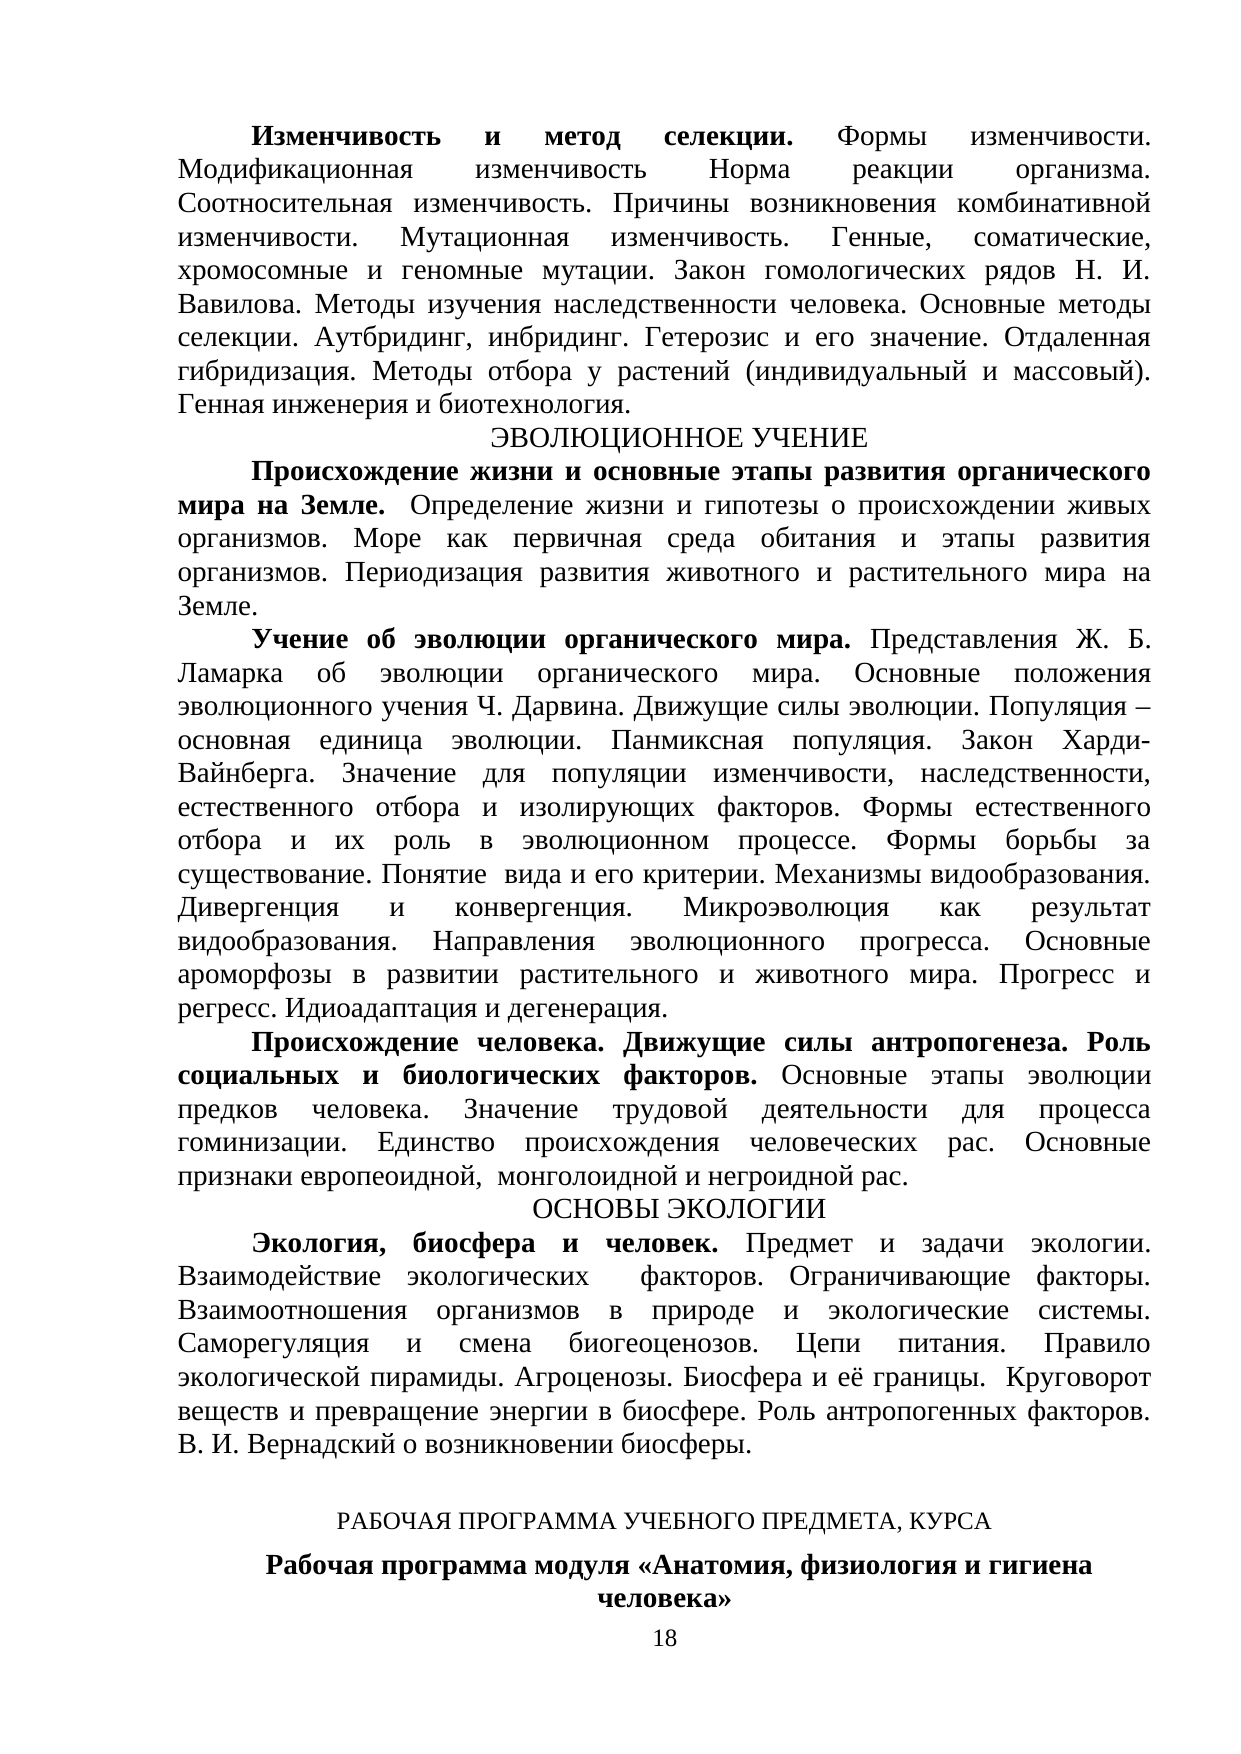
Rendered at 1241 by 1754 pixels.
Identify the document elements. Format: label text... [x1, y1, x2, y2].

text Изменчивость и метод селекции. Формы изменчивости. Модификационная изменчивость Норма реакции организма. Соотносительная изменчивость. Причины возникновения комбинативной изменчивости. Мутационная изменчивость. Генные, соматические, хромосомные и геномные мутации. Закон гомологических рядов Н. И. Вавилова. Методы изучения наследственности человека. Основные методы селекции. Аутбридинг, инбридинг. Гетерозис и его значение. Отдаленная гибридизация. Методы отбора у растений (индивидуальный и массовый). Генная инженерия и биотехнология. [177, 286, 1152, 588]
text Учение об эволюции органического мира. Представления Ж. Б. Ламарка об эволюции органического мира. Основные положения эволюционного учения Ч. Дарвина. Движущие силы эволюции. Популяция – основная единица эволюции. Панмиксная популяция. Закон Харди-Вайнберга. Значение для популяции изменчивости, наследственности, естественного отбора и изолирующих факторов. Формы естественного отбора и их роль в эволюционном процессе. Формы борьбы за существование. Понятие вида и его критерии. Механизмы видообразования. Дивергенция и конвергенция. Микроэволюция как результат видообразования. Направления эволюционного прогресса. Основные ароморфозы в развитии растительного и животного мира. Прогресс и регресс. Идиоадаптация и дегенерация. [177, 789, 1152, 1191]
text Закономерности наследования, Г. Менделем. Моногибридное скрещивание. Единообразие гибридов 1-го поколения. Расщепление признаков. Дигибридное скрещивание. Независимое наследование признаков. Сцепленное наследование. Закон Т. Моргана. Хромосомная теория наследственности. Генетика пола. Наследование, сцепленное с полом. [177, 118, 1152, 286]
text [177, 1393, 1152, 1560]
text Происхождение жизни и основные этапы развития органического мира на Земле. Определение жизни и гипотезы о происхождении живых организмов. Море как первичная среда обитания и этапы развития организмов. Периодизация развития животного и растительного мира на Земле. [177, 621, 1152, 789]
text ОСНОВЫ ЭКОЛОГИИ [177, 1359, 1152, 1393]
text Происхождение человека. Движущие силы антропогенеза. Роль социальных и биологических факторов. Основные этапы эволюции предков человека. Значение трудовой деятельности для процесса гоминизации. Единство происхождения человеческих рас. Основные признаки европеоидной, монголоидной и негроидной рас. [177, 1191, 1152, 1359]
text ЭВОЛЮЦИОННОЕ УЧЕНИЕ [177, 588, 1152, 621]
